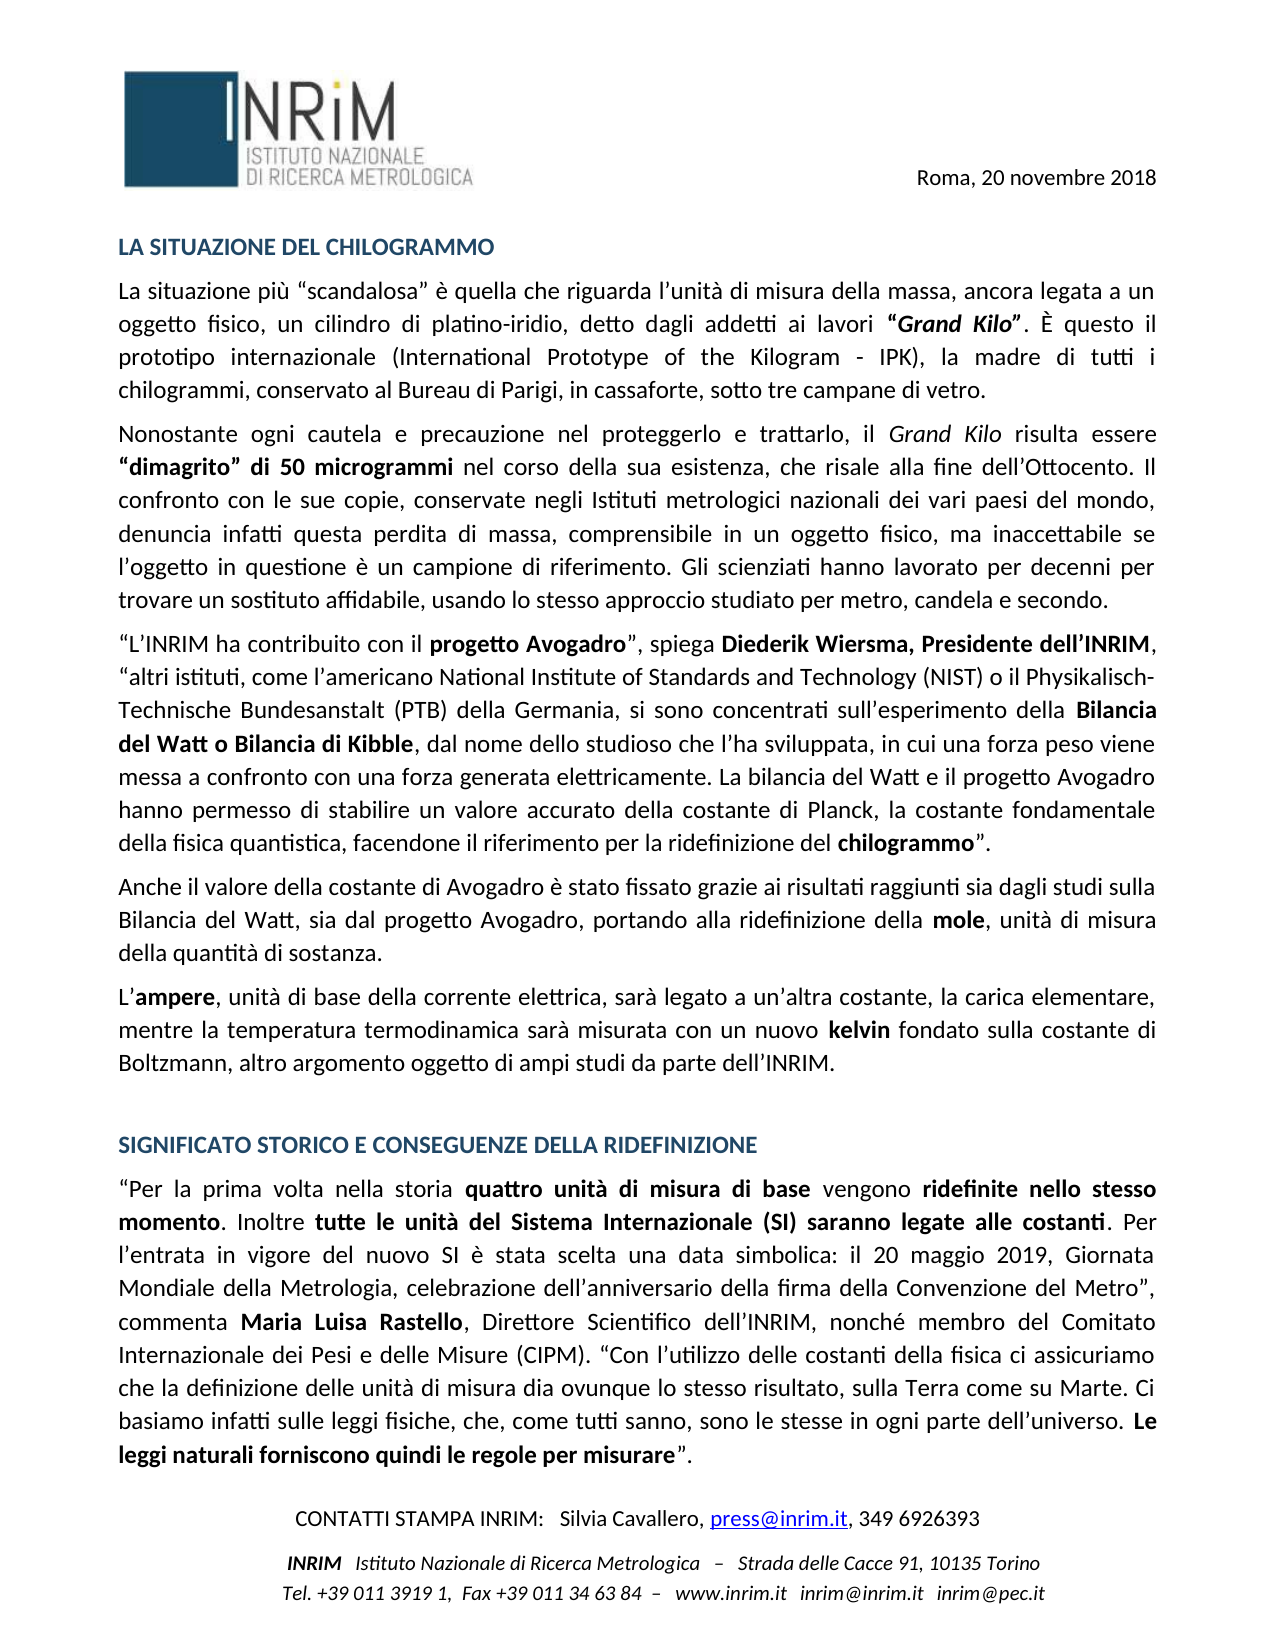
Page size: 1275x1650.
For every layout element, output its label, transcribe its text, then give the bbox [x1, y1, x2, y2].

text Anche il valore della costante di Avogadro è stato fissato grazie ai risultati raggiunti sia dagli studi sulla Bilancia del Watt, sia dal progetto Avogadro, portando alla ridefinizione della mole, unità di misura della quantità di sostanza. [118, 871, 1157, 968]
text LA SITUAZIONE DEL CHILOGRAMMO [118, 231, 1157, 262]
text La situazione più “scandalosa” è quella che riguarda l’unità di misura della massa, ancora legata a un oggetto fisico, un cilindro di platino-iridio, detto dagli addetti ai lavori “Grand Kilo”. È questo il prototipo internazionale (International Prototype of the Kilogram - IPK), la madre di tutti i chilogrammi, conservato al Bureau di Parigi, in cassaforte, sotto tre campane di vetro. [118, 275, 1157, 405]
text Nonostante ogni cautela e precauzione nel proteggerlo e trattarlo, il Grand Kilo risulta essere “dimagrito” di 50 microgrammi nel corso della sua esistenza, che risale alla fine dell’Ottocento. Il confronto con le sue copie, conservate negli Istituti metrologici nazionali dei vari paesi del mondo, denuncia infatti questa perdita di massa, comprensibile in un oggetto fisico, ma inaccettabile se l’oggetto in questione è un campione di riferimento. Gli scienziati hanno lavorato per decenni per trovare un sostituto affidabile, usando lo stesso approccio studiato per metro, candela e secondo. [118, 418, 1157, 615]
text “L’INRIM ha contribuito con il progetto Avogadro”, spiega Diederik Wiersma, Presidente dell’INRIM, “altri istituti, come l’americano National Institute of Standards and Technology (NIST) o il Physikalisch-Technische Bundesanstalt (PTB) della Germania, si sono concentrati sull’esperimento della Bilancia del Watt o Bilancia di Kibble, dal nome dello studioso che l’ha sviluppata, in cui una forza peso viene messa a confronto con una forza generata elettricamente. La bilancia del Watt e il progetto Avogadro hanno permesso di stabilire un valore accurato della costante di Planck, la costante fondamentale della fisica quantistica, facendone il riferimento per la ridefinizione del chilogrammo”. [118, 628, 1157, 858]
text “Per la prima volta nella storia quattro unità di misura di base vengono ridefinite nello stesso momento. Inoltre tutte le unità del Sistema Internazionale (SI) saranno legate alle costanti. Per l’entrata in vigore del nuovo SI è stata scelta una data simbolica: il 20 maggio 2019, Giornata Mondiale della Metrologia, celebrazione dell’anniversario della firma della Convenzione del Metro”, commenta Maria Luisa Rastello, Direttore Scientifico dell’INRIM, nonché membro del Comitato Internazionale dei Pesi e delle Misure (CIPM). “Con l’utilizzo delle costanti della fisica ci assicuriamo che la definizione delle unità di misura dia ovunque lo stesso risultato, sulla Terra come su Marte. Ci basiamo infatti sulle leggi fisiche, che, come tutti sanno, sono le stesse in ogni parte dell’universo. Le leggi naturali forniscono quindi le regole per misurare”. [118, 1173, 1157, 1469]
picture [124, 70, 498, 191]
text L’ampere, unità di base della corrente elettrica, sarà legato a un’altra costante, la carica elementare, mentre la temperatura termodinamica sarà misurata con un nuovo kelvin fondato sulla costante di Boltzmann, altro argomento oggetto di ampi studi da parte dell’INRIM. [118, 981, 1157, 1078]
text SIGNIFICATO STORICO E CONSEGUENZE DELLA RIDEFINIZIONE [118, 1129, 1157, 1160]
